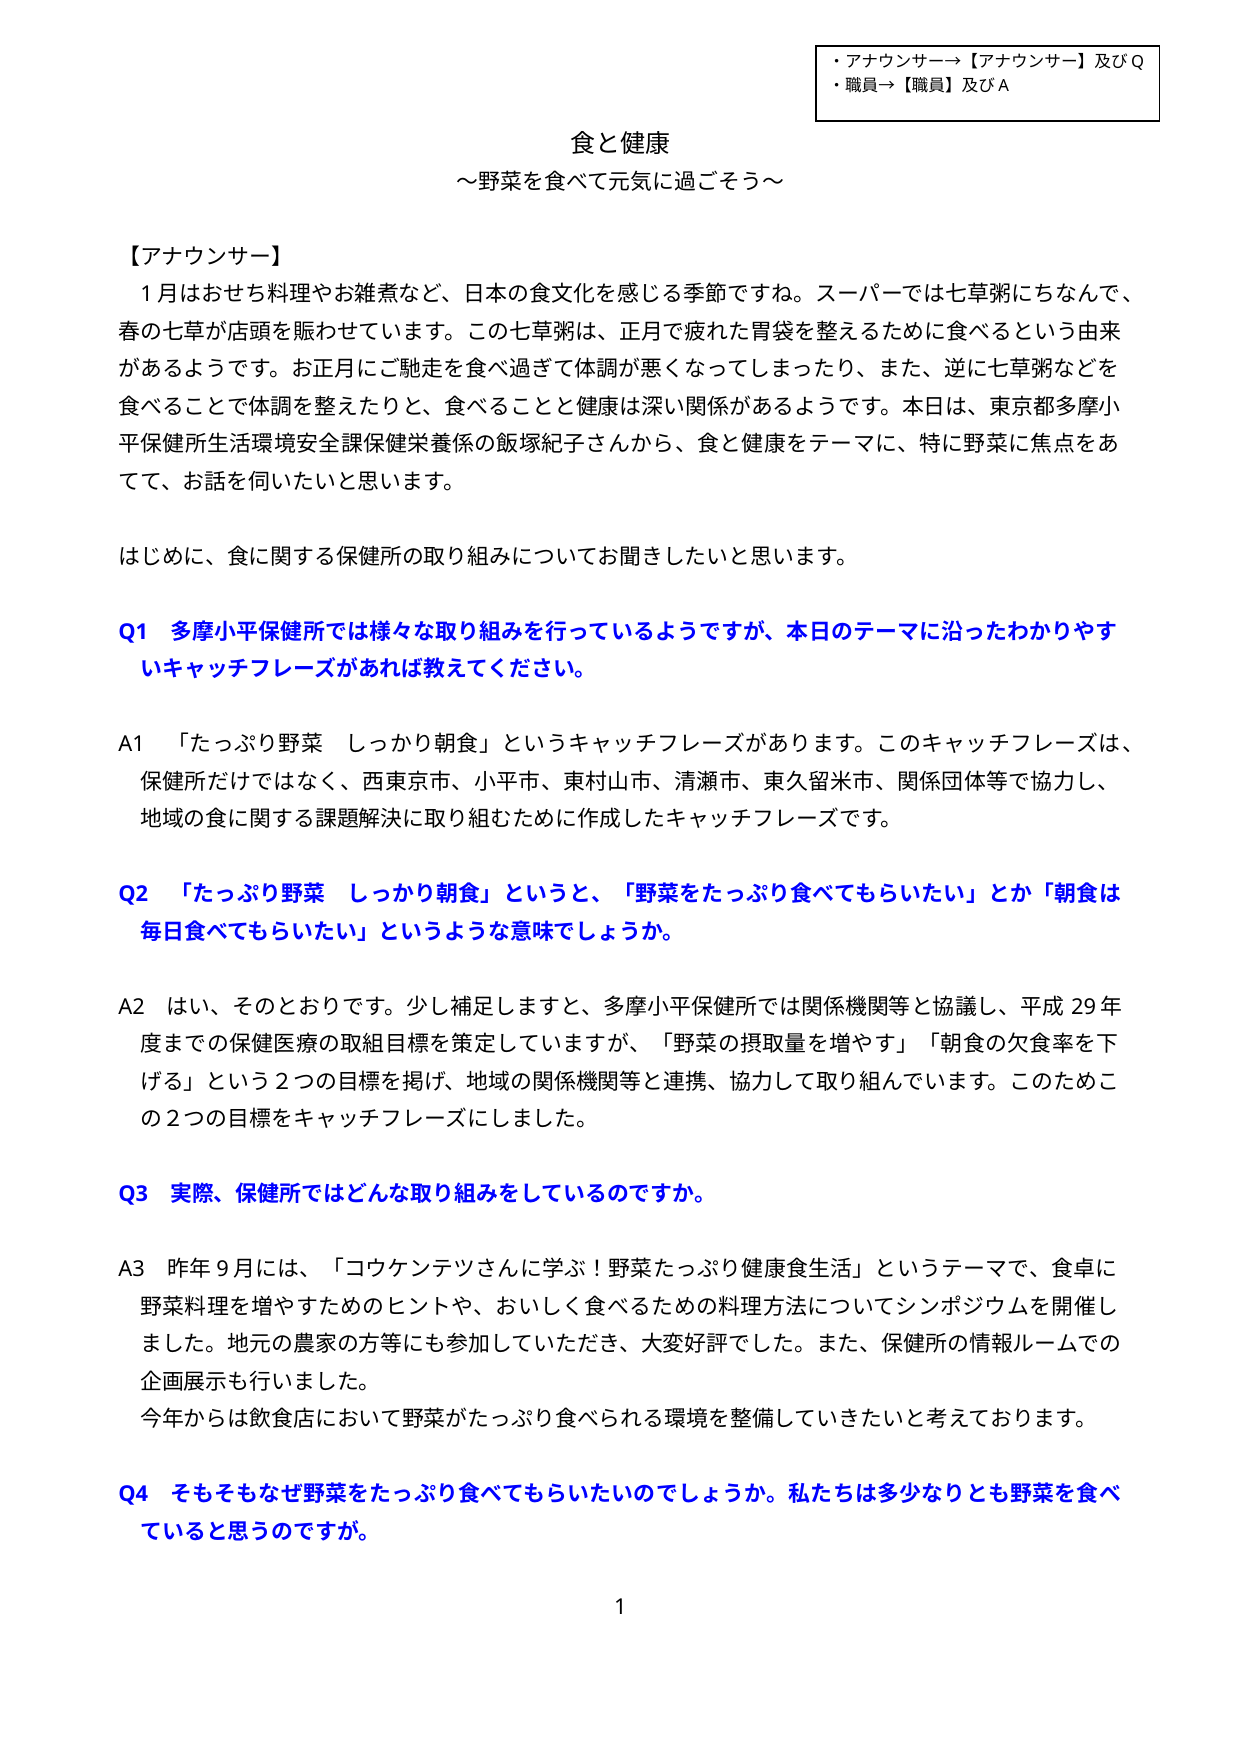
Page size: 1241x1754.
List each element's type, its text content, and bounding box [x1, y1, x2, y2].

text Q3 実際、保健所ではどんな取り組みをしているのですか。 [118, 1173, 1122, 1211]
text 【アナウンサー】 [118, 236, 1122, 273]
text Q4 そもそもなぜ野菜をたっぷり食べてもらいたいのでしょうか。私たちは多少なりとも野菜を食べていると思うのですが。 [118, 1473, 1122, 1548]
text A3 昨年9月には、「コウケンテツさんに学ぶ！野菜たっぷり健康食生活」というテーマで、食卓に野菜料理を増やすためのヒントや、おいしく食べるための料理方法についてシンポジウムを開催しました。地元の農家の方等にも参加していただき、大変好評でした。また、保健所の情報ルームでの企画展示も行いました。 [118, 1248, 1122, 1398]
text ～野菜を食べて元気に過ごそう～ [118, 161, 1122, 198]
text 1月はおせち料理やお雑煮など、日本の食文化を感じる季節ですね。スーパーでは七草粥にちなんで、春の七草が店頭を賑わせています。この七草粥は、正月で疲れた胃袋を整えるために食べるという由来があるようです。お正月にご馳走を食べ過ぎて体調が悪くなってしまったり、また、逆に七草粥などを食べることで体調を整えたりと、食べることと健康は深い関係があるようです。本日は、東京都多摩小平保健所生活環境安全課保健栄養係の飯塚紀子さんから、食と健康をテーマに、特に野菜に焦点をあてて、お話を伺いたいと思います。 [118, 273, 1122, 498]
text 食と健康 [118, 123, 1122, 161]
text A1 「たっぷり野菜 しっかり朝食」というキャッチフレーズがあります。このキャッチフレーズは、保健所だけではなく、西東京市、小平市、東村山市、清瀬市、東久留米市、関係団体等で協力し、地域の食に関する課題解決に取り組むために作成したキャッチフレーズです。 [118, 723, 1122, 836]
text Q1 多摩小平保健所では様々な取り組みを行っているようですが、本日のテーマに沿ったわかりやすいキャッチフレーズがあれば教えてください。 [118, 611, 1122, 686]
text Q2 「たっぷり野菜 しっかり朝食」というと、「野菜をたっぷり食べてもらいたい」とか「朝食は毎日食べてもらいたい」というような意味でしょうか。 [118, 873, 1122, 948]
text 今年からは飲食店において野菜がたっぷり食べられる環境を整備していきたいと考えております。 [118, 1398, 1122, 1436]
text はじめに、食に関する保健所の取り組みについてお聞きしたいと思います。 [118, 536, 1122, 573]
text A2 はい、そのとおりです。少し補足しますと、多摩小平保健所では関係機関等と協議し、平成29年度までの保健医療の取組目標を策定していますが、「野菜の摂取量を増やす」「朝食の欠食率を下げる」という２つの目標を掲げ、地域の関係機関等と連携、協力して取り組んでいます。このためこの２つの目標をキャッチフレーズにしました。 [118, 986, 1122, 1136]
